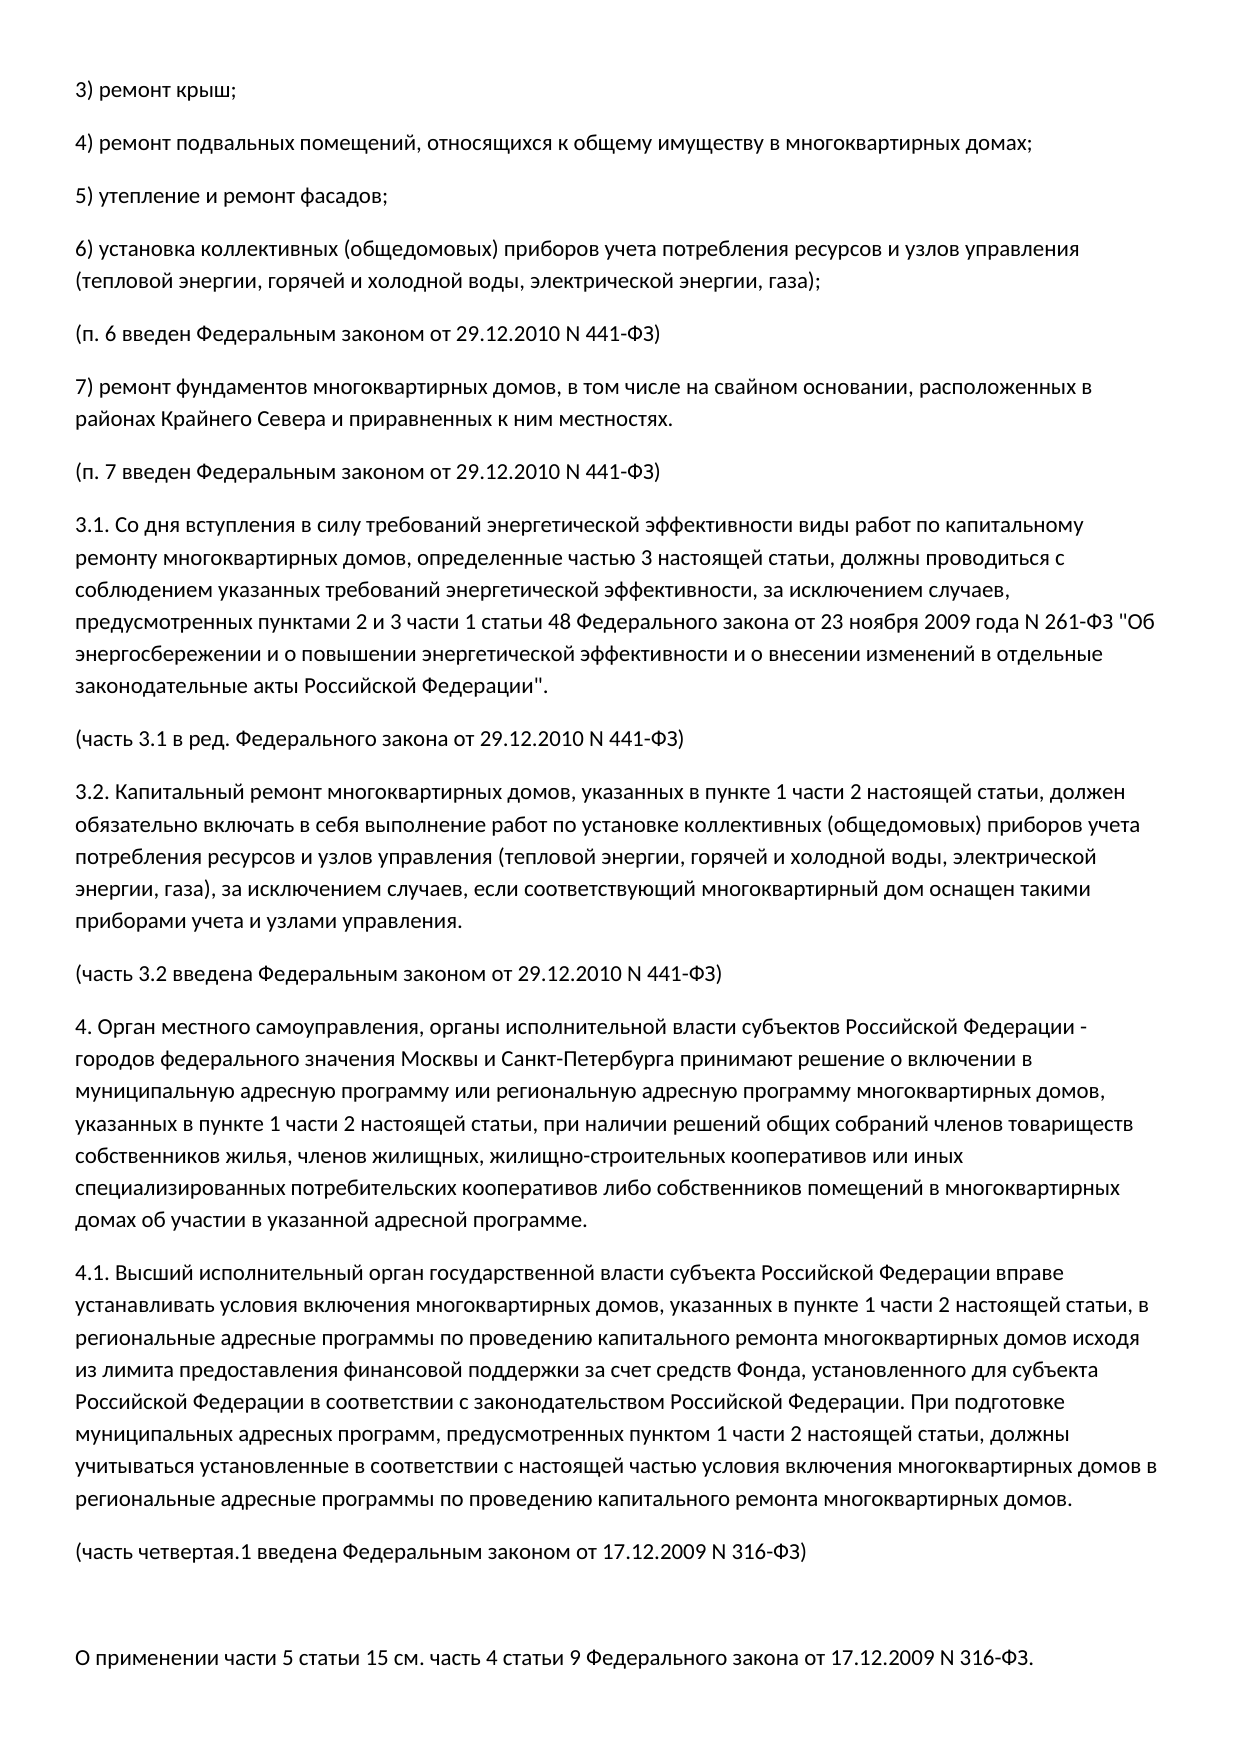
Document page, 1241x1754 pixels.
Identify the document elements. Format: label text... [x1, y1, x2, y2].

text 7) ремонт фундаментов многоквартирных домов, в том числе на свайном основании, расположенных в районах Крайнего Севера и приравненных к ним местностях. [75, 372, 1165, 432]
text (п. 7 введен Федеральным законом от 29.12.2010 N 441-ФЗ) [75, 457, 1165, 486]
text 4) ремонт подвальных помещений, относящихся к общему имуществу в многоквартирных домах; [75, 128, 1165, 156]
text 4. Орган местного самоуправления, органы исполнительной власти субъектов Российской Федерации - городов федерального значения Москвы и Санкт-Петербурга принимают решение о включении в муниципальную адресную программу или региональную адресную программу многоквартирных домов, указанных в пункте 1 части 2 настоящей статьи, при наличии решений общих собраний членов товариществ собственников жилья, членов жилищных, жилищно-строительных кооперативов или иных специализированных потребительских кооперативов либо собственников помещений в многоквартирных домах об участии в указанной адресной программе. [75, 1012, 1165, 1233]
text (п. 6 введен Федеральным законом от 29.12.2010 N 441-ФЗ) [75, 319, 1165, 347]
text (часть 3.2 введена Федеральным законом от 29.12.2010 N 441-ФЗ) [75, 959, 1165, 987]
text 5) утепление и ремонт фасадов; [75, 181, 1165, 209]
text 6) установка коллективных (общедомовых) приборов учета потребления ресурсов и узлов управления (тепловой энергии, горячей и холодной воды, электрической энергии, газа); [75, 234, 1165, 294]
text 3.1. Со дня вступления в силу требований энергетической эффективности виды работ по капитальному ремонту многоквартирных домов, определенные частью 3 настоящей статьи, должны проводиться с соблюдением указанных требований энергетической эффективности, за исключением случаев, предусмотренных пунктами 2 и 3 части 1 статьи 48 Федерального закона от 23 ноября 2009 года N 261-ФЗ "Об энергосбережении и о повышении энергетической эффективности и о внесении изменений в отдельные законодательные акты Российской Федерации". [75, 511, 1165, 699]
text 3) ремонт крыш; [75, 75, 1165, 103]
text 4.1. Высший исполнительный орган государственной власти субъекта Российской Федерации вправе устанавливать условия включения многоквартирных домов, указанных в пункте 1 части 2 настоящей статьи, в региональные адресные программы по проведению капитального ремонта многоквартирных домов исходя из лимита предоставления финансовой поддержки за счет средств Фонда, установленного для субъекта Российской Федерации в соответствии с законодательством Российской Федерации. При подготовке муниципальных адресных программ, предусмотренных пунктом 1 части 2 настоящей статьи, должны учитываться установленные в соответствии с настоящей частью условия включения многоквартирных домов в региональные адресные программы по проведению капитального ремонта многоквартирных домов. [75, 1258, 1165, 1512]
text О применении части 5 статьи 15 см. часть 4 статьи 9 Федерального закона от 17.12.2009 N 316-ФЗ. [75, 1643, 1165, 1671]
text 3.2. Капитальный ремонт многоквартирных домов, указанных в пункте 1 части 2 настоящей статьи, должен обязательно включать в себя выполнение работ по установке коллективных (общедомовых) приборов учета потребления ресурсов и узлов управления (тепловой энергии, горячей и холодной воды, электрической энергии, газа), за исключением случаев, если соответствующий многоквартирный дом оснащен такими приборами учета и узлами управления. [75, 777, 1165, 934]
text (часть четвертая.1 введена Федеральным законом от 17.12.2009 N 316-ФЗ) [75, 1537, 1165, 1565]
text (часть 3.1 в ред. Федерального закона от 29.12.2010 N 441-ФЗ) [75, 724, 1165, 752]
